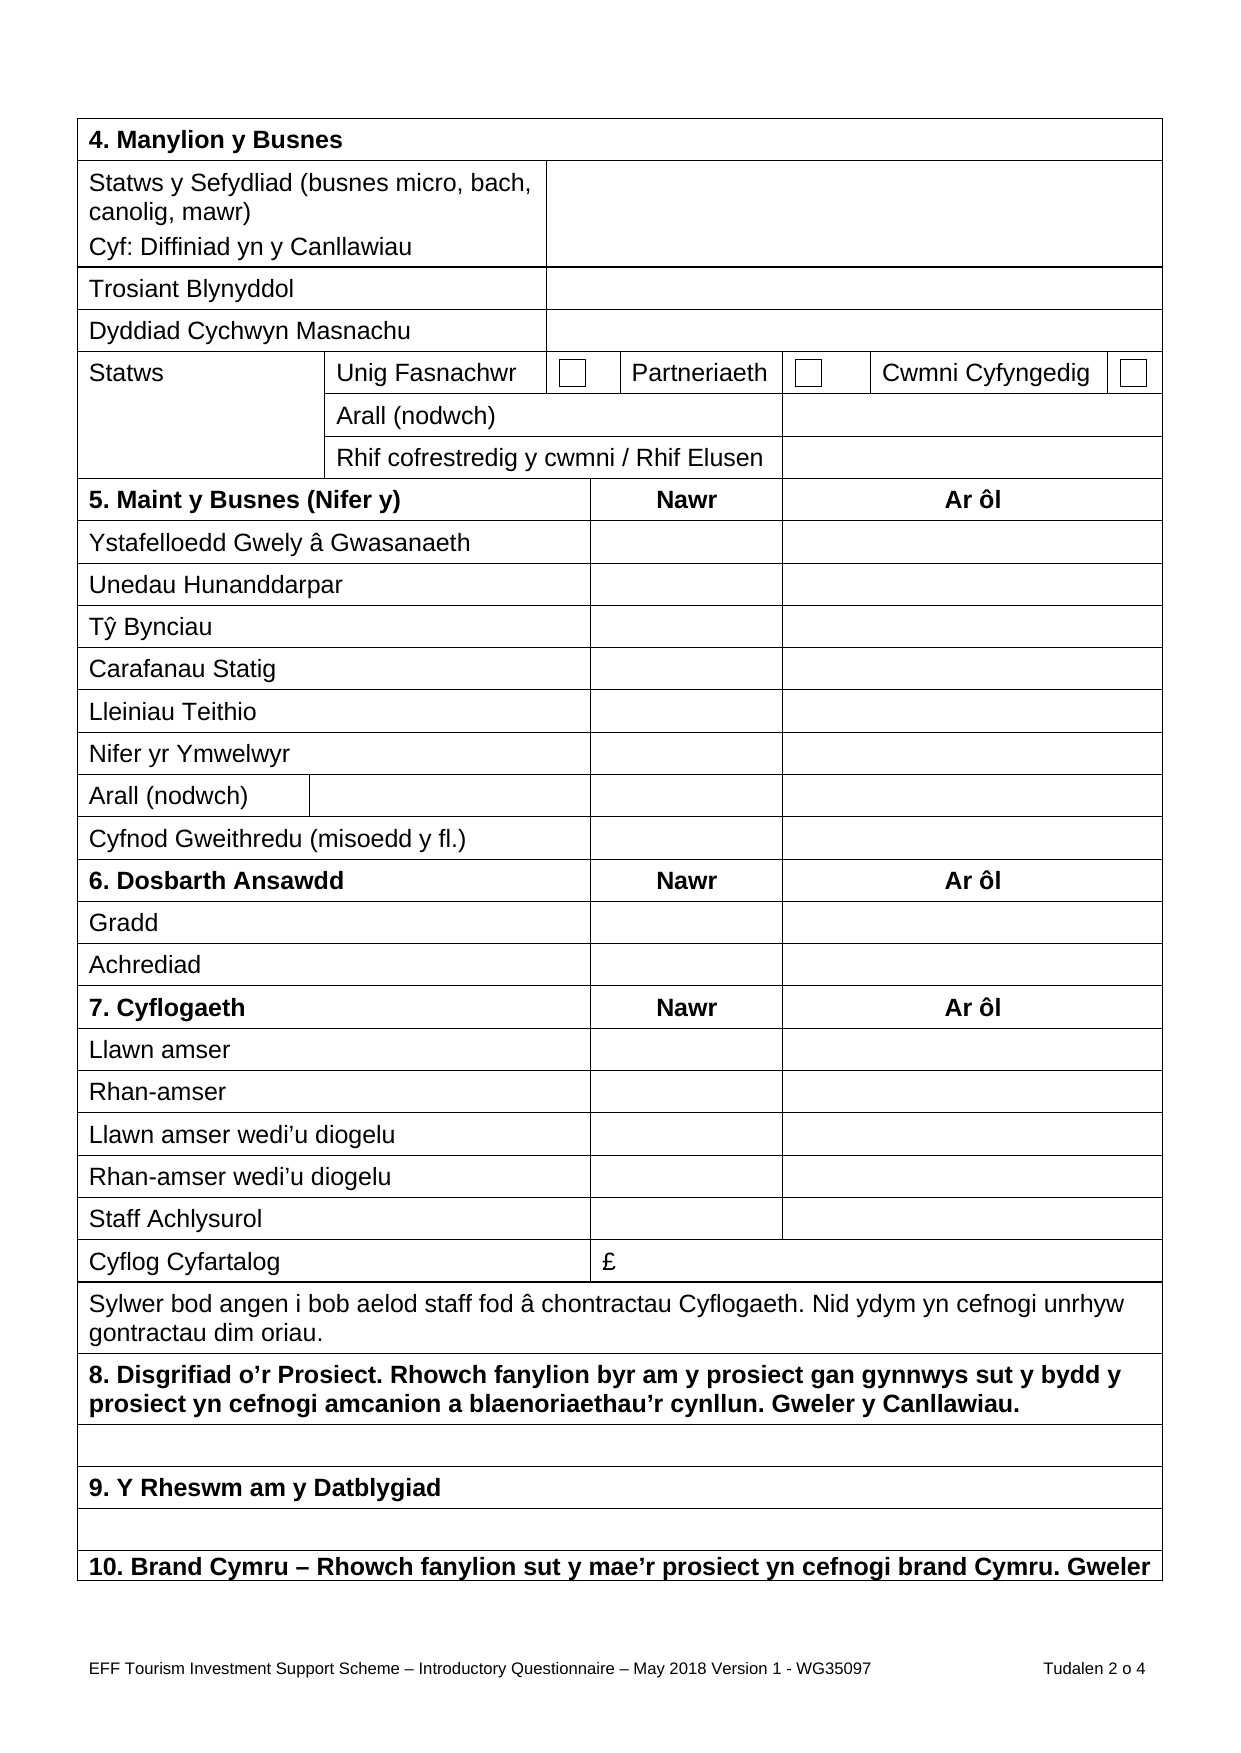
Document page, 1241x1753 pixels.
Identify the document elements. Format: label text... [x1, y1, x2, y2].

table_cell Nawr [591, 860, 782, 901]
table_cell Ar ôl [783, 860, 1162, 901]
table_cell 7. Cyflogaeth [78, 986, 590, 1028]
table_cell [547, 268, 1162, 309]
table_cell [591, 775, 782, 816]
table_cell [591, 817, 782, 858]
table_cell Trosiant Blynyddol [78, 268, 546, 309]
table_cell [78, 1509, 1162, 1550]
table_cell Llawn amser [78, 1029, 590, 1070]
table_cell [783, 352, 870, 393]
table_cell [591, 648, 782, 689]
table_cell Arall (nodwch) [325, 394, 782, 436]
table_cell Cwmni Cyfyngedig [871, 352, 1107, 393]
table_cell Nifer yr Ymwelwyr [78, 733, 590, 774]
table_cell Ar ôl [783, 986, 1162, 1028]
table_cell Cyflog Cyfartalog [78, 1240, 590, 1281]
table_cell [783, 606, 1162, 647]
table_cell Nawr [591, 986, 782, 1028]
table_cell [783, 564, 1162, 605]
table_cell [591, 1113, 782, 1154]
table_cell Lleiniau Teithio [78, 690, 590, 732]
table_cell Staff Achlysurol [78, 1198, 590, 1239]
table_cell [591, 1071, 782, 1112]
table_cell 9. Y Rheswm am y Datblygiad [78, 1467, 1162, 1508]
table_cell [783, 394, 1162, 436]
table_cell Rhan-amser wedi’u diogelu [78, 1156, 590, 1197]
table_cell 8. Disgrifiad o’r Prosiect. Rhowch fanylion byr am y prosiect gan gynnwys sut y bydd y prosiect yn cefnogi amcanion a blaenoriaethau’r cynllun. Gweler y Canllawiau. [78, 1354, 1162, 1423]
table_cell [783, 690, 1162, 732]
table_cell [591, 564, 782, 605]
table_cell [783, 817, 1162, 858]
table_cell [783, 944, 1162, 985]
table_cell [783, 775, 1162, 816]
table_cell Unedau Hunanddarpar [78, 564, 590, 605]
table_cell Sylwer bod angen i bob aelod staff fod â chontractau Cyflogaeth. Nid ydym yn cefnogi unrhyw gontractau dim oriau. [78, 1283, 1162, 1352]
table_cell [591, 733, 782, 774]
table_cell [783, 521, 1162, 562]
table_cell [783, 733, 1162, 774]
table_cell [783, 902, 1162, 943]
table_cell [591, 902, 782, 943]
table_cell [783, 437, 1162, 478]
table_cell 6. Dosbarth Ansawdd [78, 860, 590, 901]
table_cell 4. Manylion y Busnes [78, 119, 1162, 160]
table_cell [783, 1156, 1162, 1197]
table_cell [591, 1156, 782, 1197]
table_cell [591, 1198, 782, 1239]
table_cell Statws y Sefydliad (busnes micro, bach, canolig, mawr) Cyf: Diffiniad yn y Canllawiau [78, 161, 546, 266]
table_cell Nawr [591, 479, 782, 520]
table_cell Cyfnod Gweithredu (misoedd y fl.) [78, 817, 590, 858]
table_cell Arall (nodwch) [78, 775, 309, 816]
table_cell Carafanau Statig [78, 648, 590, 689]
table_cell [78, 1551, 1162, 1580]
table_cell [783, 1029, 1162, 1070]
table_cell Achrediad [78, 944, 590, 985]
table_cell [591, 944, 782, 985]
table_cell [547, 310, 1162, 351]
table_cell [783, 648, 1162, 689]
table_cell Llawn amser wedi’u diogelu [78, 1113, 590, 1154]
table_cell £ [591, 1240, 1162, 1281]
table_cell [783, 1198, 1162, 1239]
table_cell [78, 1425, 1162, 1466]
table_cell [591, 606, 782, 647]
table_cell [547, 352, 620, 393]
table_cell Statws [78, 352, 324, 478]
table_cell Partneriaeth [621, 352, 782, 393]
table_cell Gradd [78, 902, 590, 943]
table_cell [1108, 352, 1162, 393]
table_cell 5. Maint y Busnes (Nifer y) [78, 479, 590, 520]
table_cell Unig Fasnachwr [325, 352, 546, 393]
table_cell [783, 1113, 1162, 1154]
table_cell [591, 521, 782, 562]
table_cell [783, 1071, 1162, 1112]
table_cell Ystafelloedd Gwely â Gwasanaeth [78, 521, 590, 562]
table_cell [547, 161, 1162, 266]
table_cell [591, 690, 782, 732]
table_cell Rhan-amser [78, 1071, 590, 1112]
table_cell Tŷ Bynciau [78, 606, 590, 647]
table_cell Dyddiad Cychwyn Masnachu [78, 310, 546, 351]
table_cell Rhif cofrestredig y cwmni / Rhif Elusen [325, 437, 782, 478]
table_cell [591, 1029, 782, 1070]
table_cell Ar ôl [783, 479, 1162, 520]
table_cell [310, 775, 590, 816]
